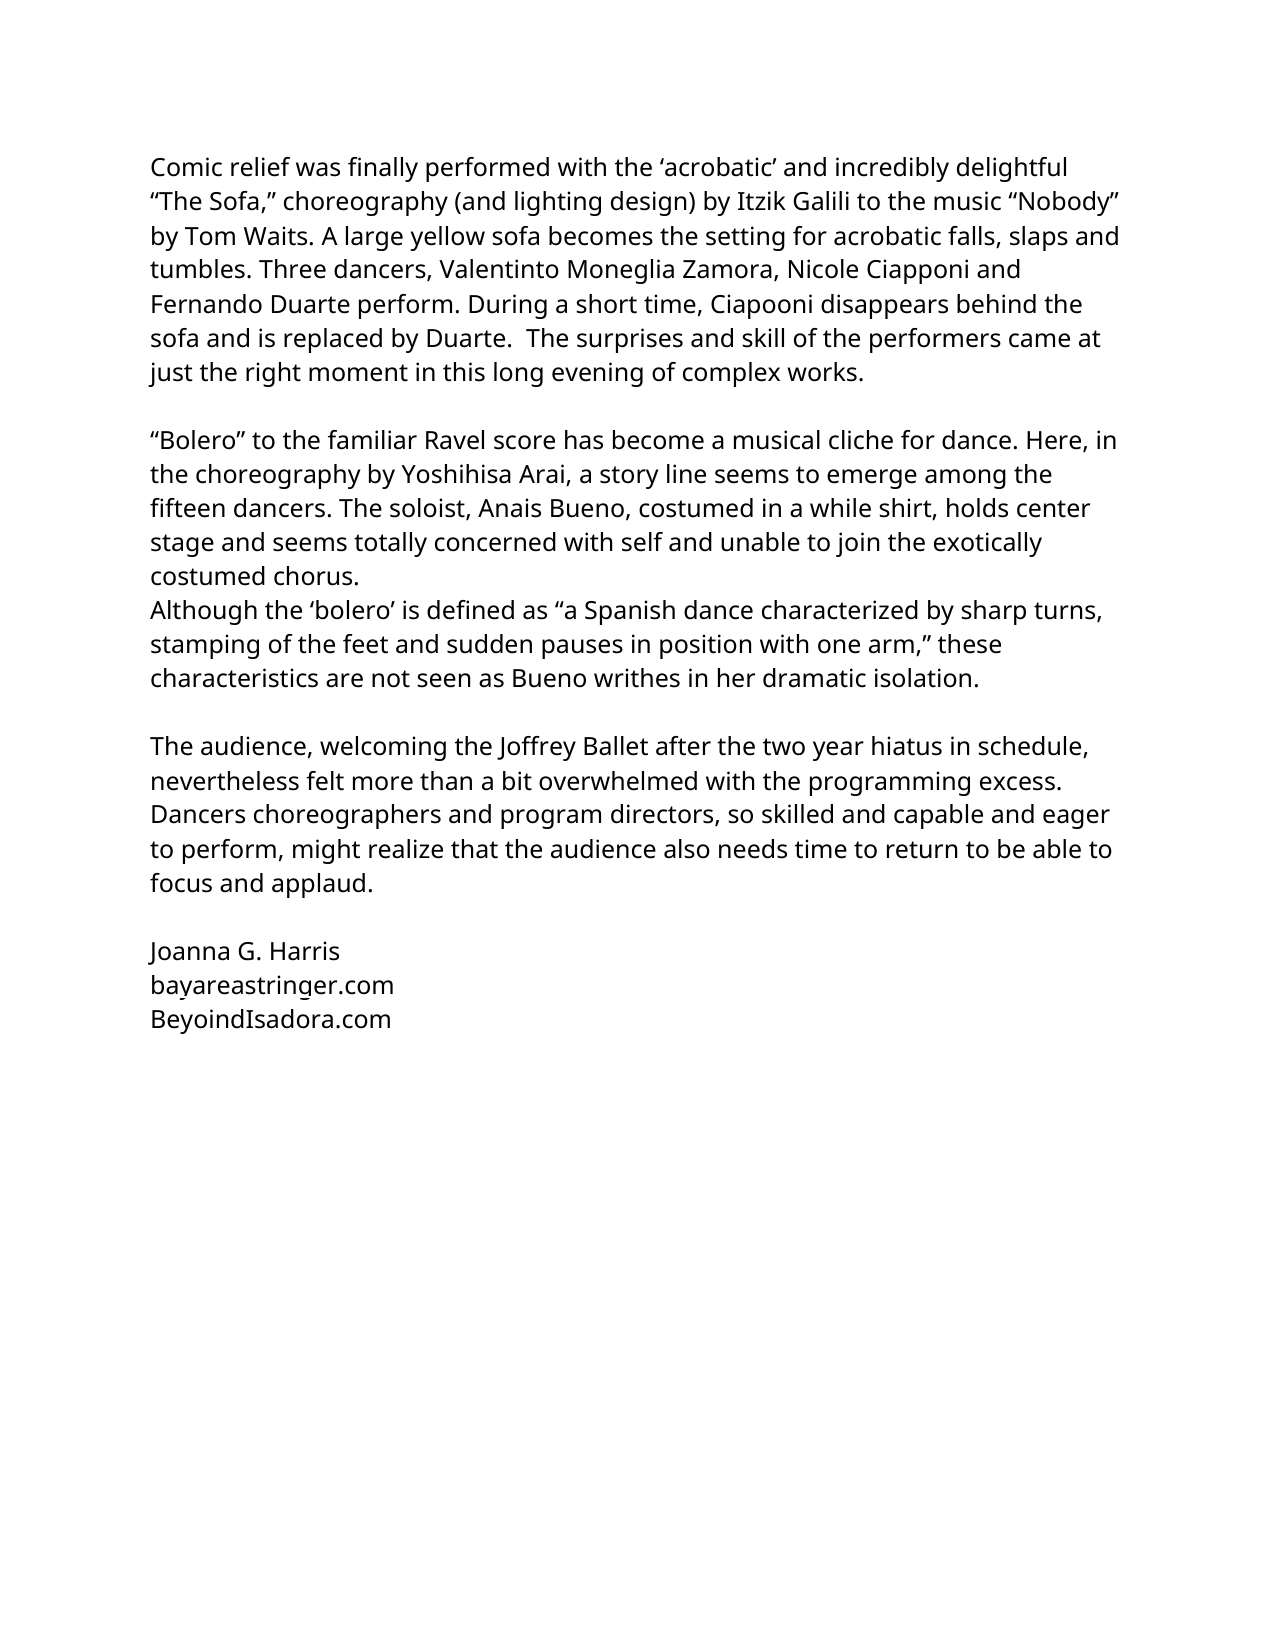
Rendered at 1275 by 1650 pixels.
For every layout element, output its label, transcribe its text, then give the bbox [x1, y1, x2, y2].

text Although the ‘bolero’ is defined as “a Spanish dance characterized by sharp turns, stamping of the feet and sudden pauses in position with one arm,” these characteristics are not seen as Bueno writhes in her dramatic isolation. [150, 593, 1125, 695]
text BeyoindIsadora.com [150, 1002, 1125, 1036]
text Comic relief was finally performed with the ‘acrobatic’ and incredibly delightful “The Sofa,” choreography (and lighting design) by Itzik Galili to the music “Nobody” by Tom Waits. A large yellow sofa becomes the setting for acrobatic falls, slaps and tumbles. Three dancers, Valentinto Moneglia Zamora, Nicole Ciapponi and Fernando Duarte perform. During a short time, Ciapooni disappears behind the sofa and is replaced by Duarte. The surprises and skill of the performers came at just the right moment in this long evening of complex works. [150, 150, 1125, 388]
text Joanna G. Harris [150, 933, 1125, 967]
text The audience, welcoming the Joffrey Ballet after the two year hiatus in schedule, nevertheless felt more than a bit overwhelmed with the programming excess. Dancers choreographers and program directors, so skilled and capable and eager to perform, might realize that the audience also needs time to return to be able to focus and applaud. [150, 729, 1125, 899]
text “Bolero” to the familiar Ravel score has become a musical cliche for dance. Here, in the choreography by Yoshihisa Arai, a story line seems to emerge among the fifteen dancers. The soloist, Anais Bueno, costumed in a while shirt, holds center stage and seems totally concerned with self and unable to join the exotically costumed chorus. [150, 422, 1125, 593]
text bayareastringer.com [150, 967, 1125, 1002]
